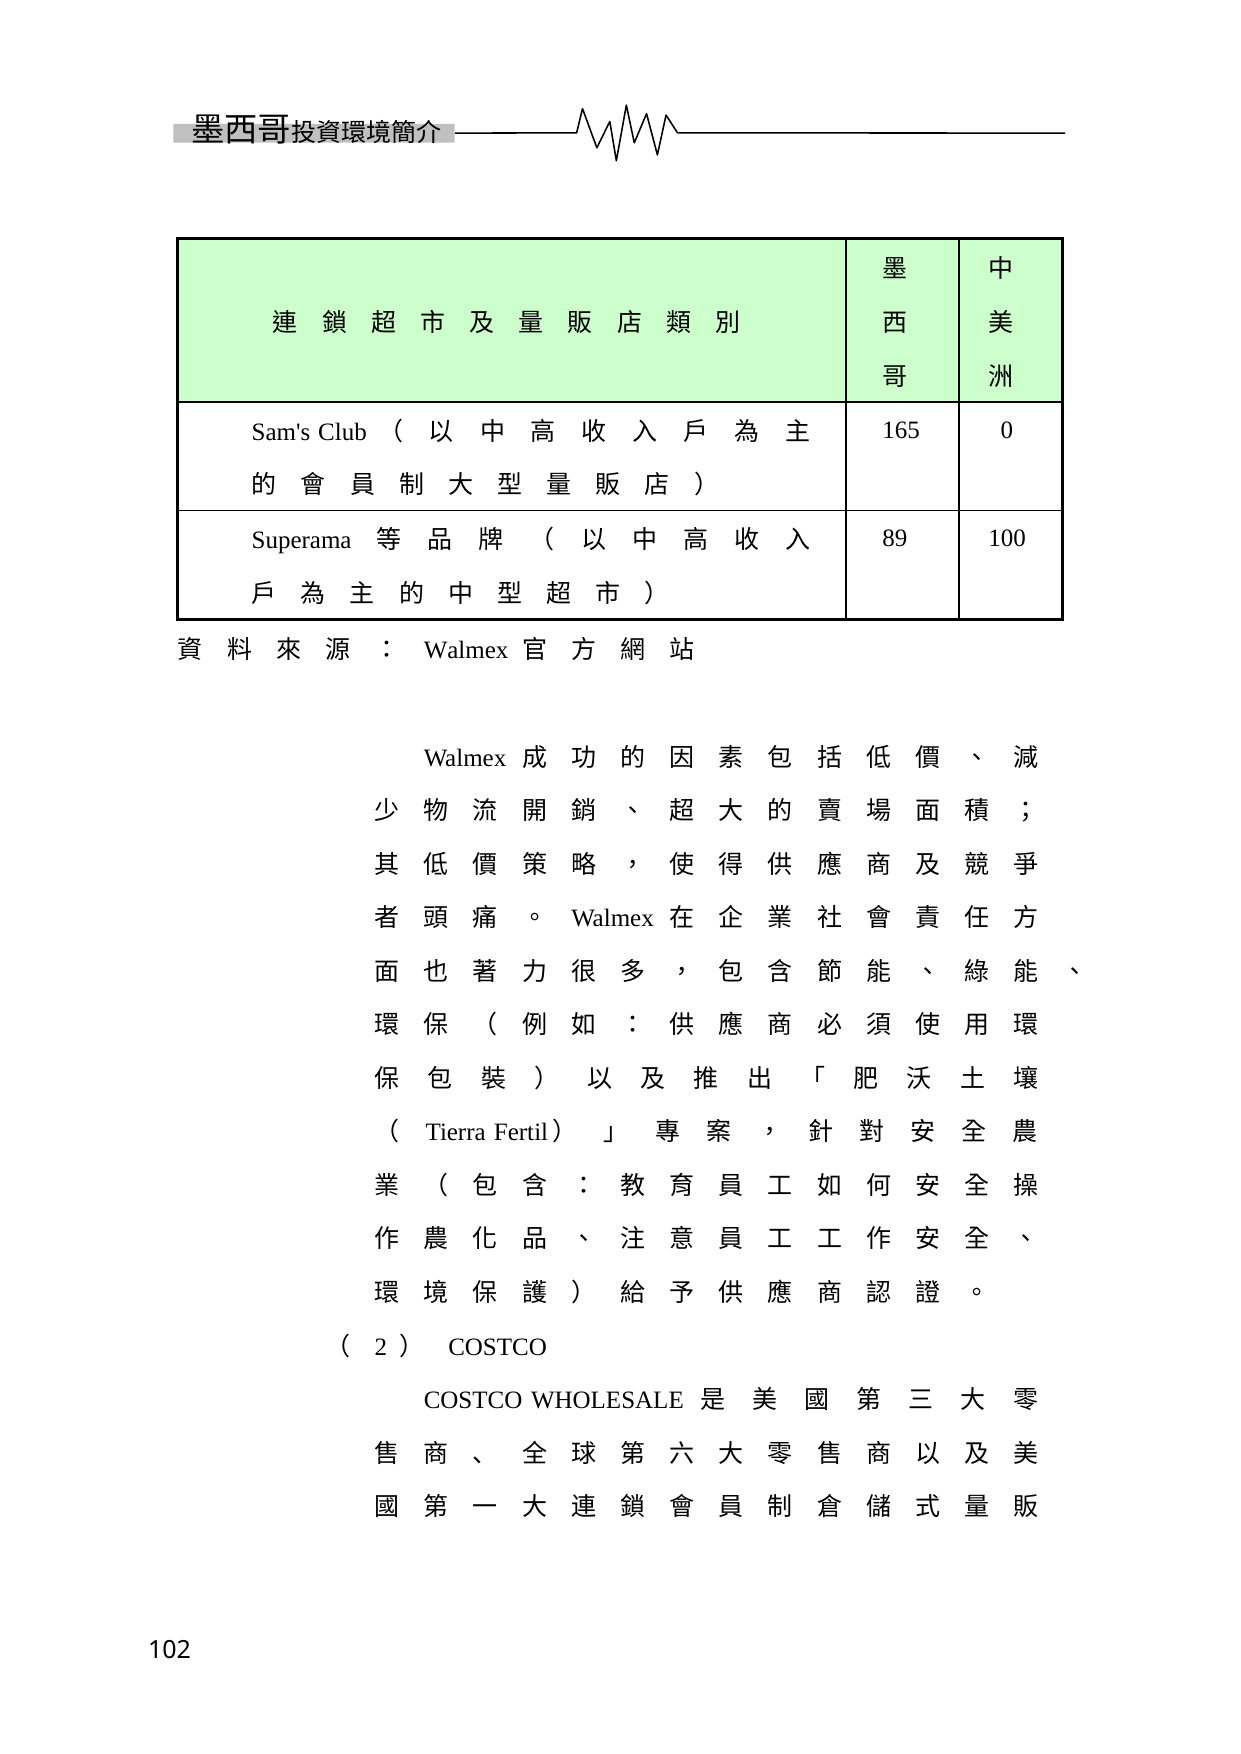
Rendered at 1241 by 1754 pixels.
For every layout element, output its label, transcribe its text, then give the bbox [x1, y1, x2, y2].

text （2）COSTCO [301, 1317, 1063, 1371]
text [362, 1371, 1063, 1532]
table_cell 100 [960, 511, 1061, 618]
table_cell Sam's Club（以中高收入戶為主的會員制大型量販店） [179, 403, 845, 509]
table_cell Superama等品牌（以中高收入戶為主的中型超市） [179, 511, 845, 618]
table_header 墨西哥 [847, 240, 958, 401]
text 資料來源：Walmex官方網站 [178, 621, 1050, 675]
table_cell 165 [847, 403, 958, 509]
table_cell 0 [960, 403, 1061, 509]
table_header 中美洲 [960, 240, 1061, 401]
table_cell 89 [847, 511, 958, 618]
text Walmex成功的因素包括低價、減少物流開銷、超大的賣場面積；其低價策略，使得供應商及競爭者頭痛。Walmex在企業社會責任方面也著力很多，包含節能、綠能、環保（例如：供應商必須使用環保包裝）以及推出「肥沃土壤（Tierra Fertil）」專案，針對安全農業（包含：教育員工如何安全操作農化品、注意員工工作安全、環境保護）給予供應商認證。 [362, 728, 1063, 1317]
table_header 連鎖超市及量販店類別 [179, 240, 845, 401]
